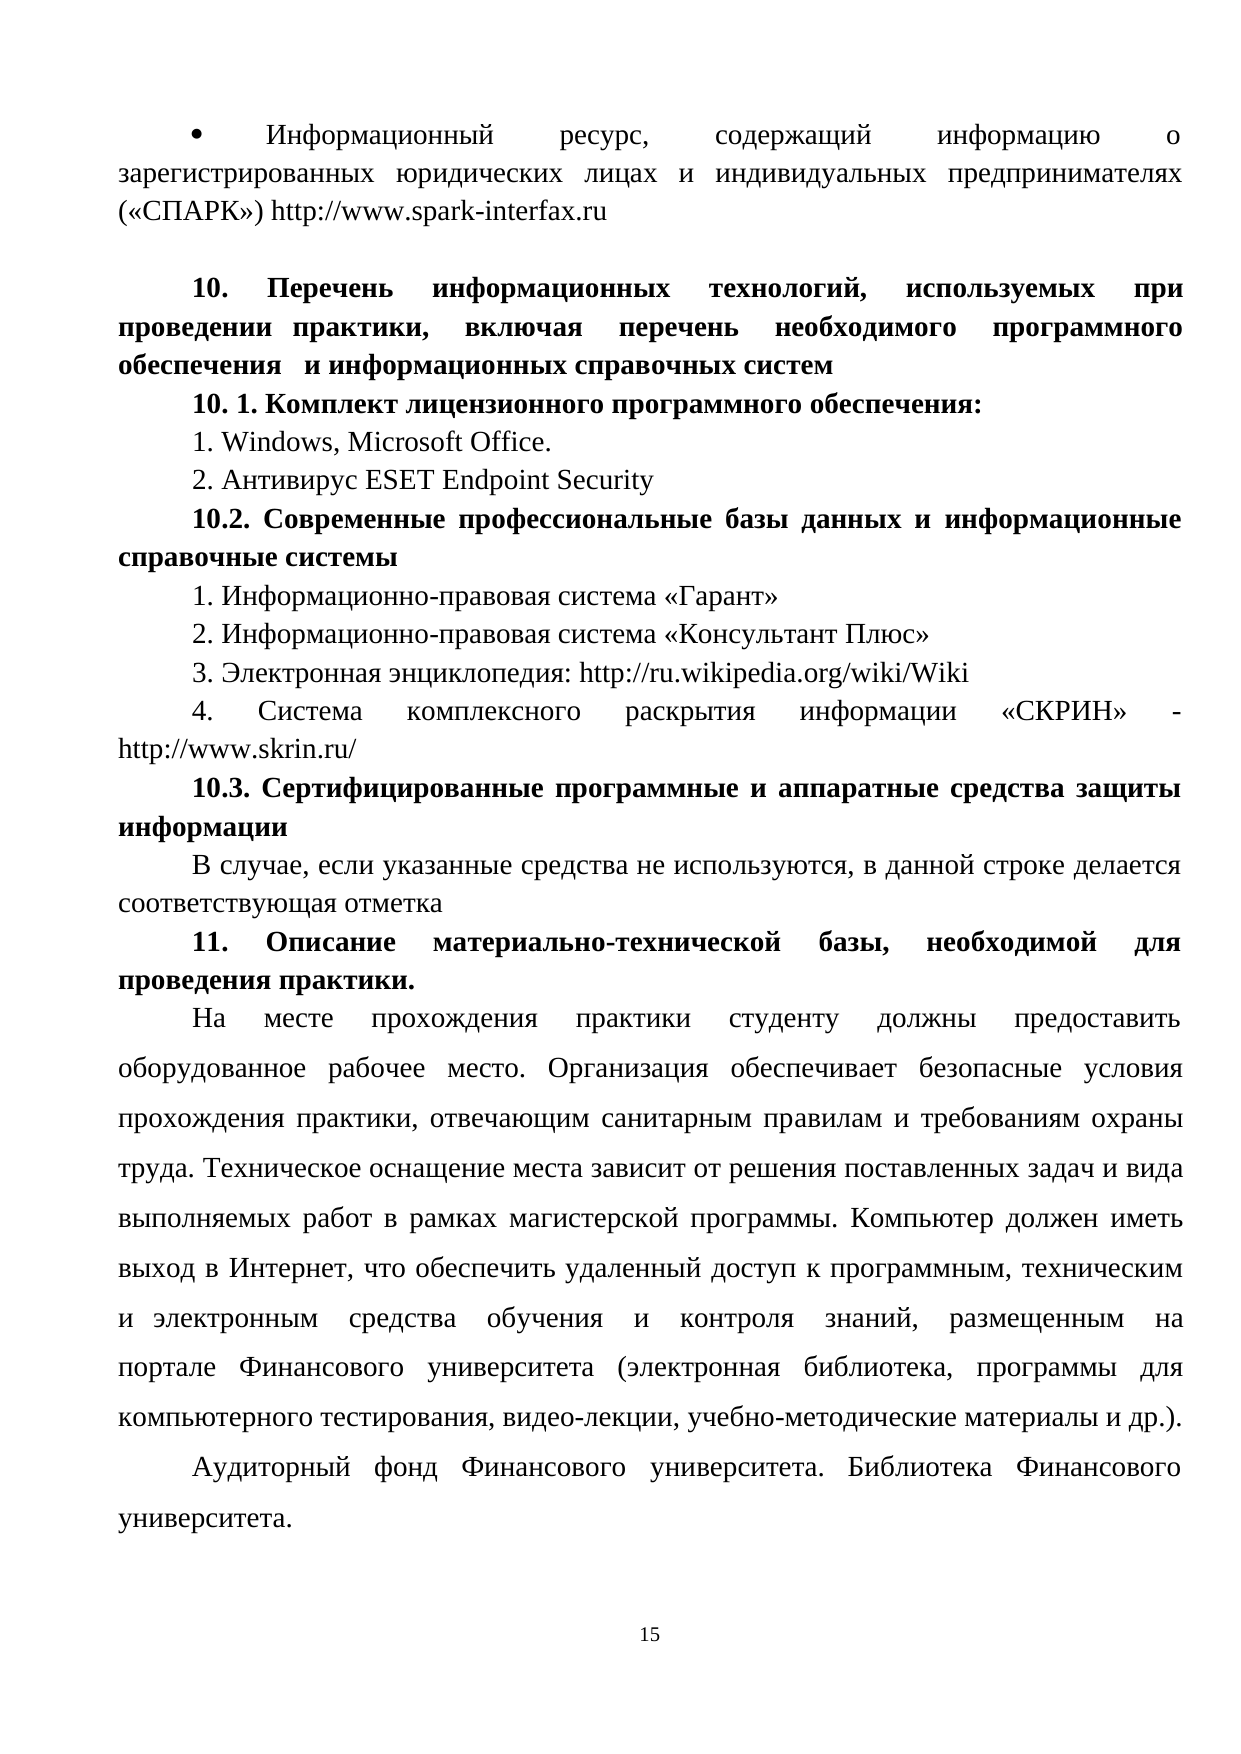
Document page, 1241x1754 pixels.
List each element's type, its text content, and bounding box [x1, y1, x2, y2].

text В случае, если указанные средства не используются, в данной строке делается соответствующая отметка [118, 847, 1189, 919]
text 10.3. Сертифицированные программные и аппаратные средства защиты информации [118, 770, 1188, 842]
text 3. Электронная энциклопедия: http://ru.wikipedia.org/wiki/Wiki [192, 655, 1183, 688]
text 2. Информационно-правовая система «Консультант Плюс» [192, 616, 1183, 649]
text 10.2. Современные профессиональные базы данных и информационные справочные системы [118, 501, 1189, 573]
text 4. Система комплексного раскрытия информации «СКРИН» -http://www.skrin.ru/ [118, 693, 1189, 765]
text 15 [639, 1622, 1183, 1646]
text 1. Информационно-правовая система «Гарант» [192, 578, 1183, 611]
text На месте прохождения практики студенту должны предоставить [192, 1000, 1183, 1034]
text  Информационный ресурс, содержащий информацию о зарегистрированных юридических лицах и индивидуальных предпринимателях («СПАРК») http://www.spark-interfax.ru [118, 117, 1182, 227]
text 10. 1. Комплект лицензионного программного обеспечения: 1. Windows, Microsoft Office. [192, 386, 989, 457]
text 11. Описание материально-технической базы, необходимой для проведения практики. [118, 924, 1188, 996]
text 2. Антивирус ESET Endpoint Security [192, 462, 1183, 496]
text Аудиторный фонд Финансового университета. Библиотека Финансового университета. [118, 1449, 1188, 1533]
text оборудованное рабочее место. Организация обеспечивает безопасные условия прохождения практики, отвечающим санитарным правилам и требованиям охраны труда. Техническое оснащение места зависит от решения поставленных задач и вида выполняемых работ в рамках магистерской программы. Компьютер должен иметь выход в Интернет, что обеспечить удаленный доступ к программным, техническим и электронным средства обучения и контроля знаний, размещенным на портале Финансового университета (электронная библиотека, программы для компьютерного тестирования, видео-лекции, учебно-методические материалы и др.). [118, 1050, 1183, 1433]
text 10. Перечень информационных технологий, используемых при проведении практики, включая перечень необходимого программного обеспечения и информационных справочных систем [118, 270, 1183, 381]
